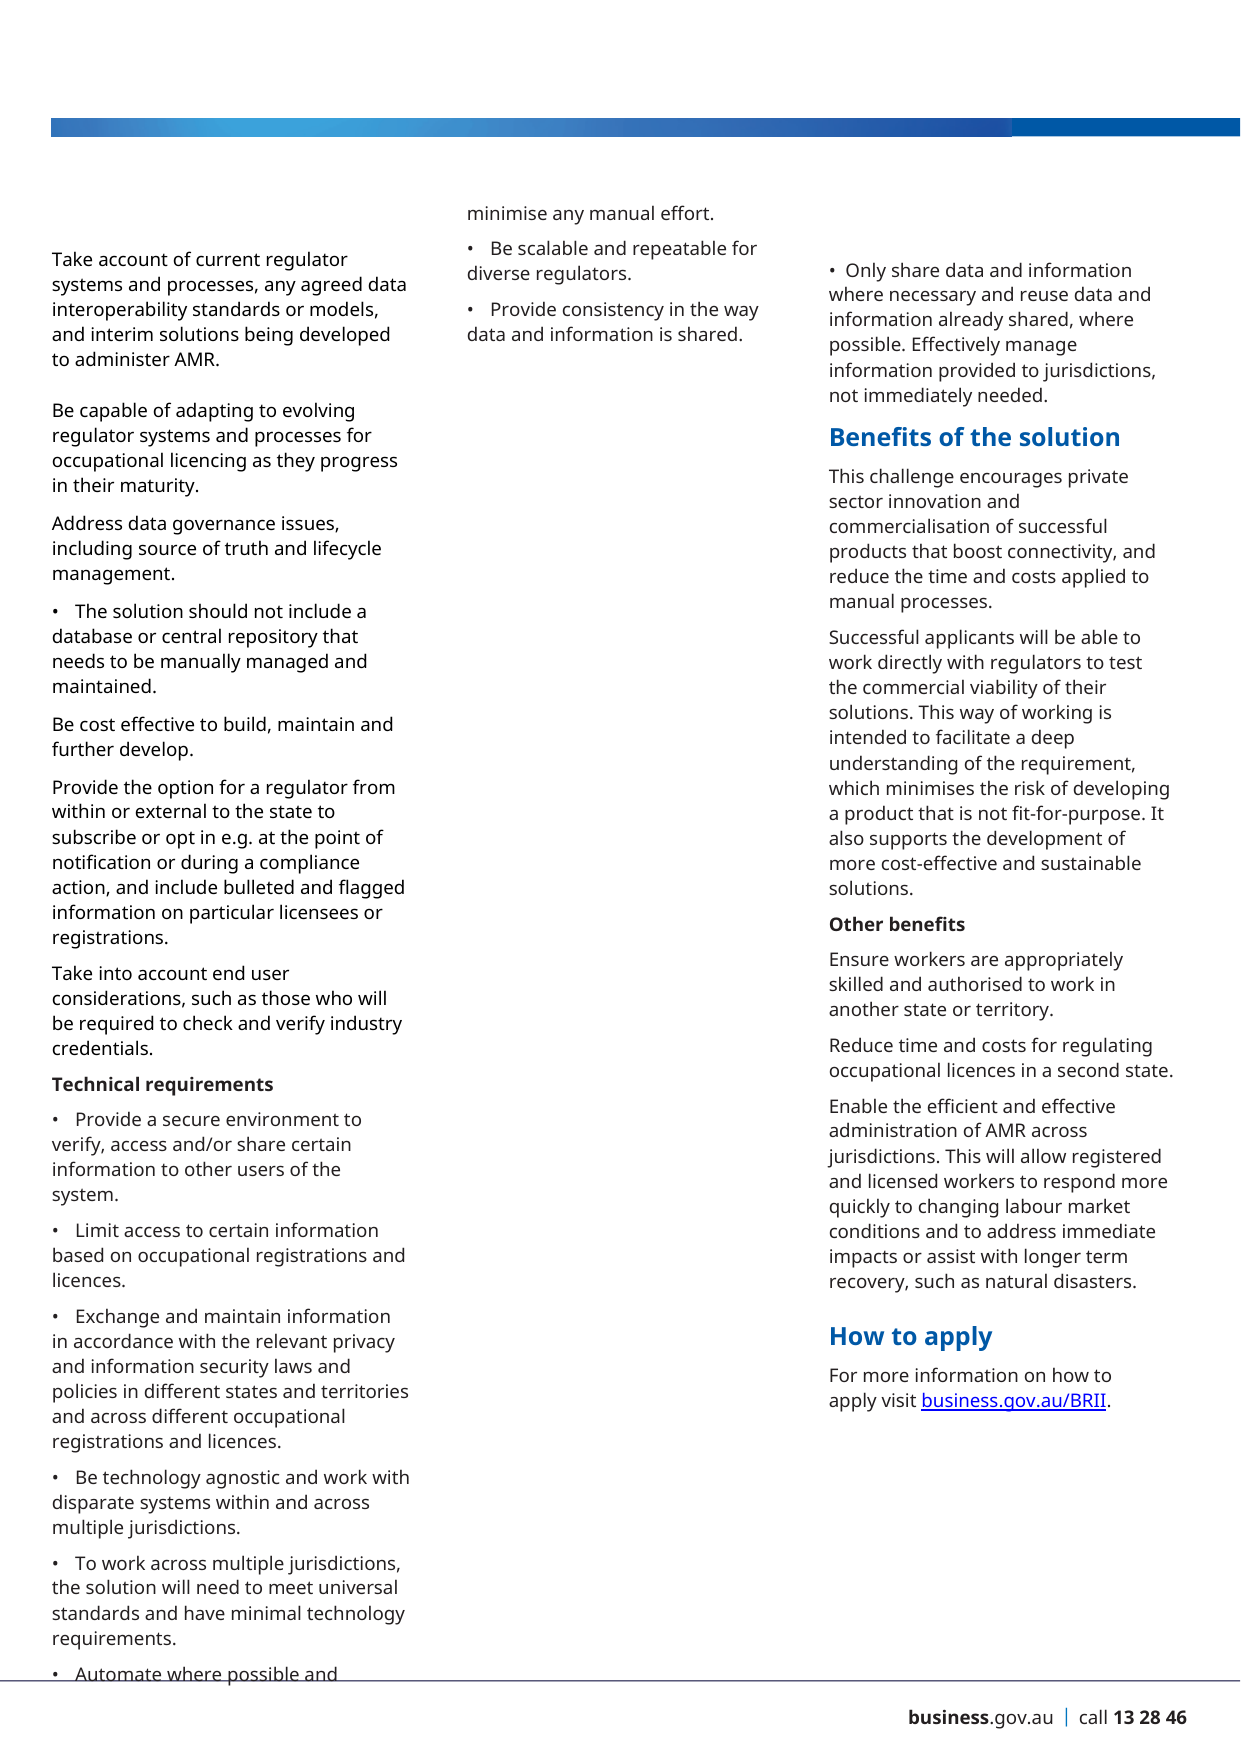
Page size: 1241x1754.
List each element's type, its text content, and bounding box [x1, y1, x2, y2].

text • Be technology agnostic and work with disparate systems within and across multiple jurisdictions. [52, 1464, 412, 1539]
text Address data governance issues, including source of truth and lifecycle management. [52, 511, 410, 586]
text Successful applicants will be able to work directly with regulators to test the commercial viability of their solutions. This way of working is intended to facilitate a deep understanding of the requirement, which minimises the risk of developing a product that is not fit-for-purpose. It also supports the development of more cost-effective and sustainable solutions. [828, 625, 1174, 901]
text • Provide a secure environment to verify, access and/or share certain information to other users of the system. [52, 1107, 412, 1207]
text This challenge encourages private sector innovation and commercialisation of successful products that boost connectivity, and reduce the time and costs applied to manual processes. [828, 464, 1174, 614]
text Be cost effective to build, maintain and further develop. [52, 711, 410, 762]
text Other benefits [828, 911, 1174, 936]
text Ensure workers are appropriately skilled and authorised to work in another state or territory. [828, 947, 1174, 1022]
text Technical requirements [52, 1071, 412, 1096]
text • Automate where possible and minimise any manual effort. [52, 1661, 412, 1686]
text • To work across multiple jurisdictions, the solution will need to meet universal standards and have minimal technology requirements. [52, 1550, 412, 1650]
text Benefits of the solution [828, 420, 1183, 453]
text Take account of current regulator systems and processes, any agreed data interoperability standards or models, and interim solutions being developed to administer AMR. Be capable of adapting to evolving regulator systems and processes for occupational licencing as they progress in their maturity. [52, 247, 410, 498]
text Take into account end user considerations, such as those who will be required to check and verify industry credentials. [52, 960, 412, 1061]
text • Exchange and maintain information in accordance with the relevant privacy and information security laws and policies in different states and territories and across different occupational registrations and licences. [52, 1303, 412, 1454]
text • Automate where possible and minimise any manual effort. [467, 200, 798, 225]
text Reduce time and costs for regulating occupational licences in a second state. [828, 1033, 1174, 1083]
text For more information on how to apply visit business.gov.au/BRII. [828, 1363, 1156, 1413]
text Enable the efficient and effective administration of AMR across jurisdictions. This will allow registered and licensed workers to respond more quickly to changing labour market conditions and to address immediate impacts or assist with longer term recovery, such as natural disasters. [828, 1093, 1174, 1294]
text • Only share data and information where necessary and reuse data and information already shared, where possible. Effectively manage information provided to jurisdictions, not immediately needed. [828, 257, 1183, 407]
text • Provide consistency in the way data and information is shared. [467, 296, 798, 346]
text • The solution should not include a database or central repository that needs to be manually managed and maintained. [52, 598, 410, 699]
text • Limit access to certain information based on occupational registrations and licences. [52, 1218, 412, 1293]
text Provide the option for a regulator from within or external to the state to subscribe or opt in e.g. at the point of notification or during a compliance action, and include bulleted and flagged information on particular licensees or registrations. [52, 774, 410, 950]
subtitle How to apply [828, 1318, 1240, 1352]
text • Be scalable and repeatable for diverse regulators. [467, 236, 798, 286]
picture [51, 118, 1012, 137]
